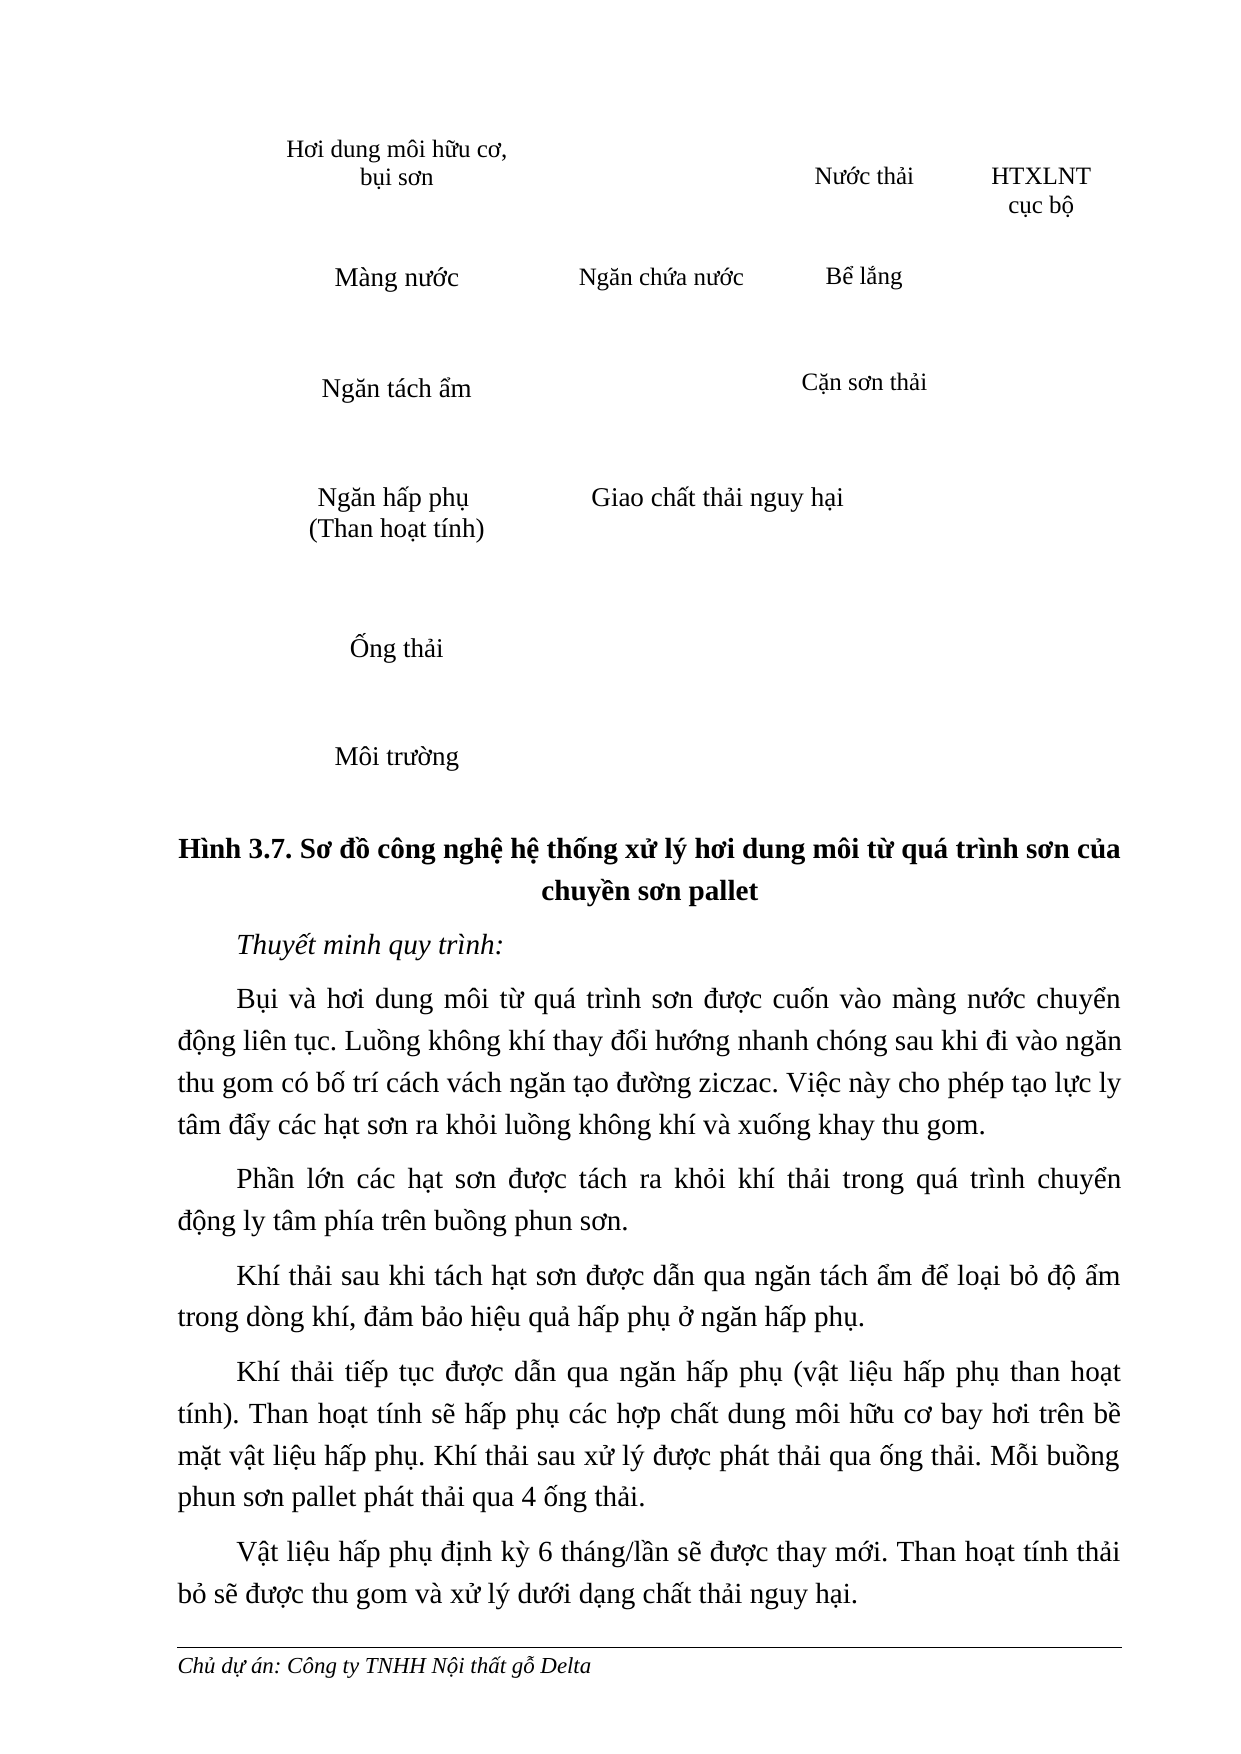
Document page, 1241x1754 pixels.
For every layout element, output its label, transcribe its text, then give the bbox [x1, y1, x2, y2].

text Thuyết minh quy trình: [177, 927, 1122, 961]
text Hình 3.7. Sơ đồ công nghệ hệ thống xử lý hơi dung môi từ quá trình sơn của chuyền sơn pallet [177, 831, 1122, 906]
text Khí thải sau khi tách hạt sơn được dẫn qua ngăn tách ẩm để loại bỏ độ ẩm trong dòng khí, đảm bảo hiệu quả hấp phụ ở ngăn hấp phụ. [177, 1258, 1122, 1333]
text Khí thải tiếp tục được dẫn qua ngăn hấp phụ (vật liệu hấp phụ than hoạt tính). Than hoạt tính sẽ hấp phụ các hợp chất dung môi hữu cơ bay hơi trên bề mặt vật liệu hấp phụ. Khí thải sau xử lý được phát thải qua ống thải. Mỗi buồng phun sơn pallet phát thải qua 4 ống thải. [177, 1354, 1122, 1513]
text Vật liệu hấp phụ định kỳ 6 tháng/lần sẽ được thay mới. Than hoạt tính thải bỏ sẽ được thu gom và xử lý dưới dạng chất thải nguy hại. [177, 1534, 1122, 1609]
text Phần lớn các hạt sơn được tách ra khỏi khí thải trong quá trình chuyển động ly tâm phía trên buồng phun sơn. [177, 1161, 1122, 1237]
text Bụi và hơi dung môi từ quá trình sơn được cuốn vào màng nước chuyển động liên tục. Luồng không khí thay đổi hướng nhanh chóng sau khi đi vào ngăn thu gom có bố trí cách vách ngăn tạo đường ziczac. Việc này cho phép tạo lực ly tâm đẩy các hạt sơn ra khỏi luồng không khí và xuống khay thu gom. [177, 981, 1122, 1141]
